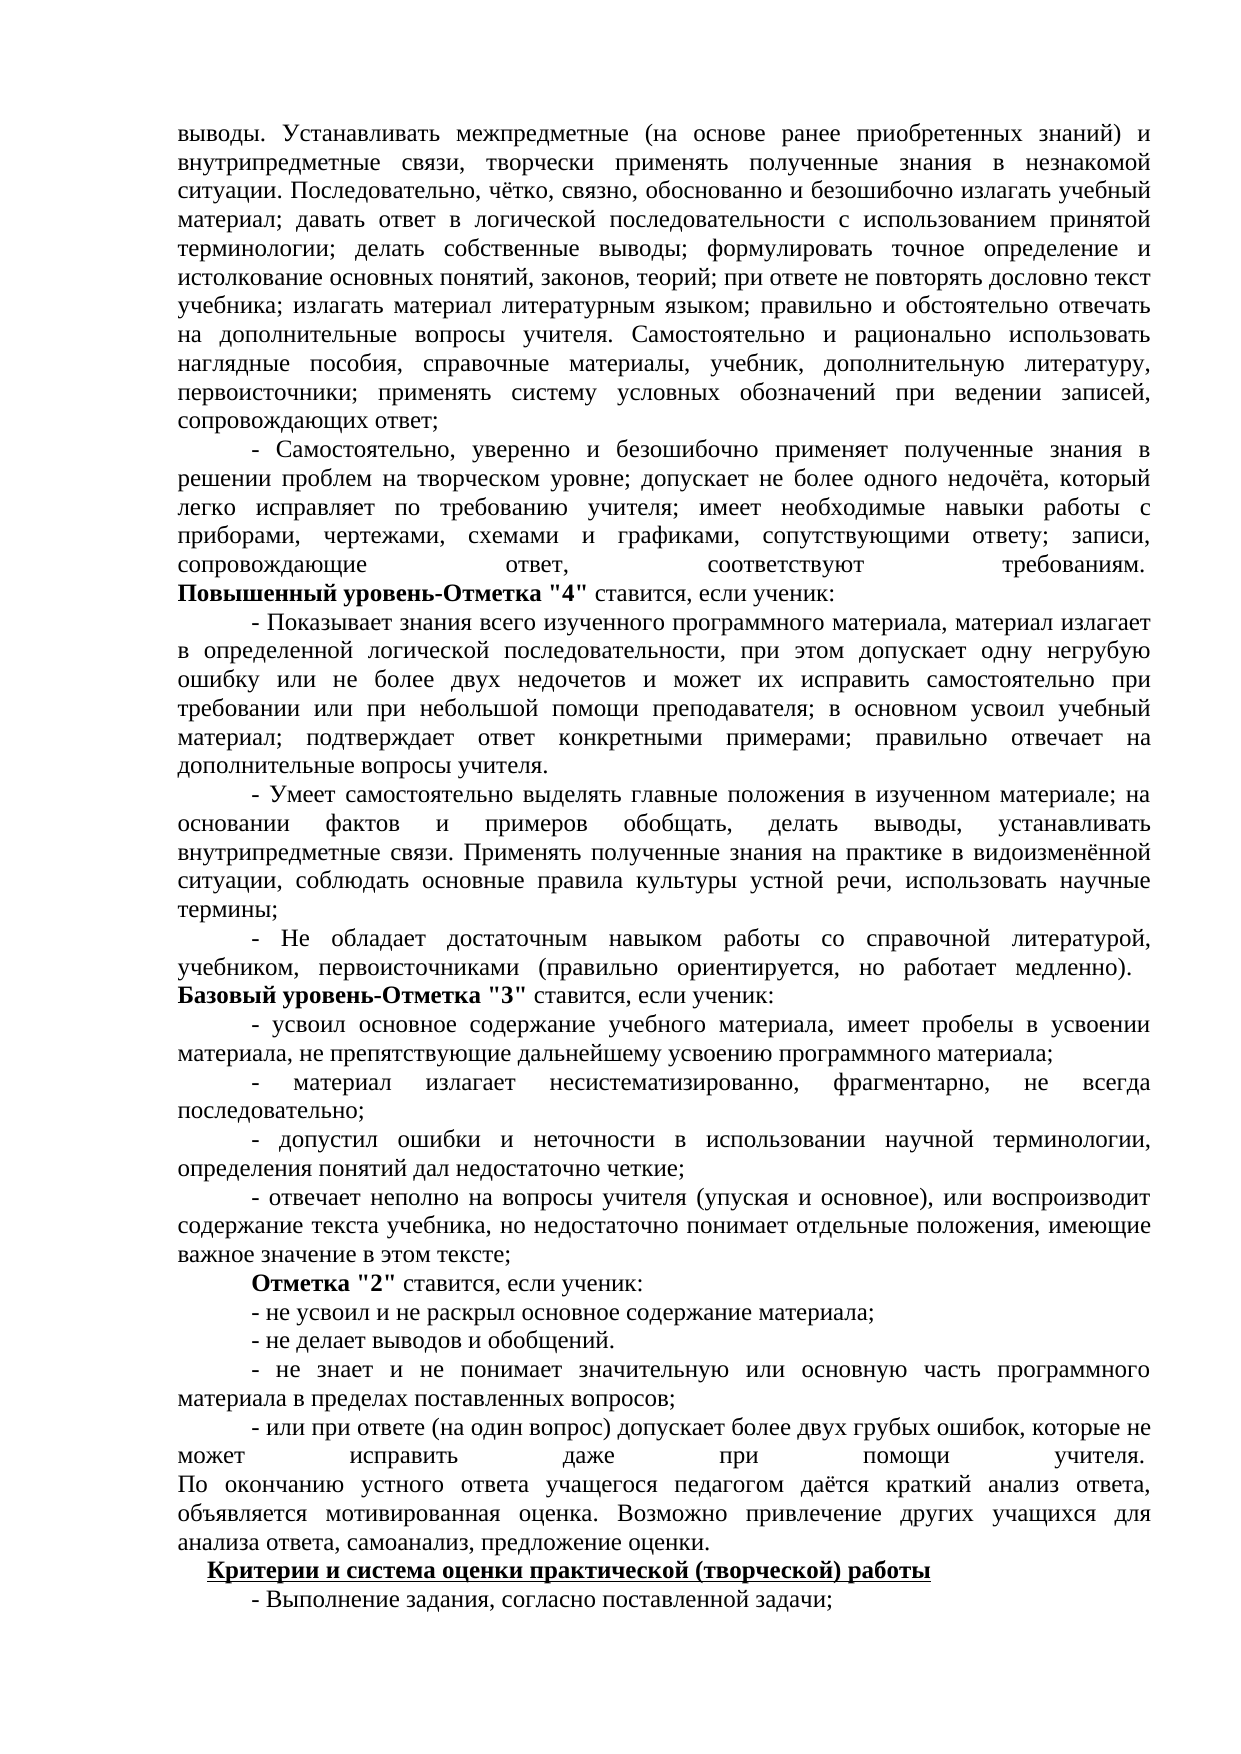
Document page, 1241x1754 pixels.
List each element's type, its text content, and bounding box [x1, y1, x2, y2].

text - не делает выводов и обобщений. [177, 1326, 1152, 1354]
text - усвоил основное содержание учебного материала, имеет пробелы в усвоении материала, не препятствующие дальнейшему усвоению программного материала; [177, 1009, 1152, 1067]
text Отметка "2" ставится, если ученик: [177, 1268, 1152, 1297]
text - не усвоил и не раскрыл основное содержание материала; [177, 1297, 1152, 1326]
text - Самостоятельно, уверенно и безошибочно применяет полученные знания в решении проблем на творческом уровне; допускает не более одного недочёта, который легко исправляет по требованию учителя; имеет необходимые навыки работы с приборами, чертежами, схемами и графиками, сопутствующими ответу; записи, сопровождающие ответ, соответствуют требованиям. Повышенный уровень-Отметка "4" ставится, если ученик: [177, 434, 1152, 607]
text Критерии и система оценки практической (творческой) работы [207, 1556, 1152, 1584]
text - Показывает знания всего изученного программного материала, материал излагает в определенной логической последовательности, при этом допускает одну негрубую ошибку или не более двух недочетов и может их исправить самостоятельно при требовании или при небольшой помощи преподавателя; в основном усвоил учебный материал; подтверждает ответ конкретными примерами; правильно отвечает на дополнительные вопросы учителя. [177, 607, 1152, 779]
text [177, 118, 1152, 434]
text - не знает и не понимает значительную или основную часть программного материала в пределах поставленных вопросов; [177, 1354, 1152, 1412]
text - допустил ошибки и неточности в использовании научной терминологии, определения понятий дал недостаточно четкие; [177, 1124, 1152, 1182]
text - Умеет самостоятельно выделять главные положения в изученном материале; на основании фактов и примеров обобщать, делать выводы, устанавливать внутрипредметные связи. Применять полученные знания на практике в видоизменённой ситуации, соблюдать основные правила культуры устной речи, использовать научные термины; [177, 779, 1152, 923]
text - Выполнение задания, согласно поставленной задачи; [177, 1584, 1152, 1613]
text - отвечает неполно на вопросы учителя (упуская и основное), или воспроизводит содержание текста учебника, но недостаточно понимает отдельные положения, имеющие важное значение в этом тексте; [177, 1182, 1152, 1268]
text - материал излагает несистематизированно, фрагментарно, не всегда последовательно; [177, 1067, 1152, 1124]
text - Не обладает достаточным навыком работы со справочной литературой, учебником, первоисточниками (правильно ориентируется, но работает медленно). Базовый уровень-Отметка "3" ставится, если ученик: [177, 923, 1152, 1009]
text - или при ответе (на один вопрос) допускает более двух грубых ошибок, которые не может исправить даже при помощи учителя. По окончанию устного ответа учащегося педагогом даётся краткий анализ ответа, объявляется мотивированная оценка. Возможно привлечение других учащихся для анализа ответа, самоанализ, предложение оценки. [177, 1412, 1152, 1556]
